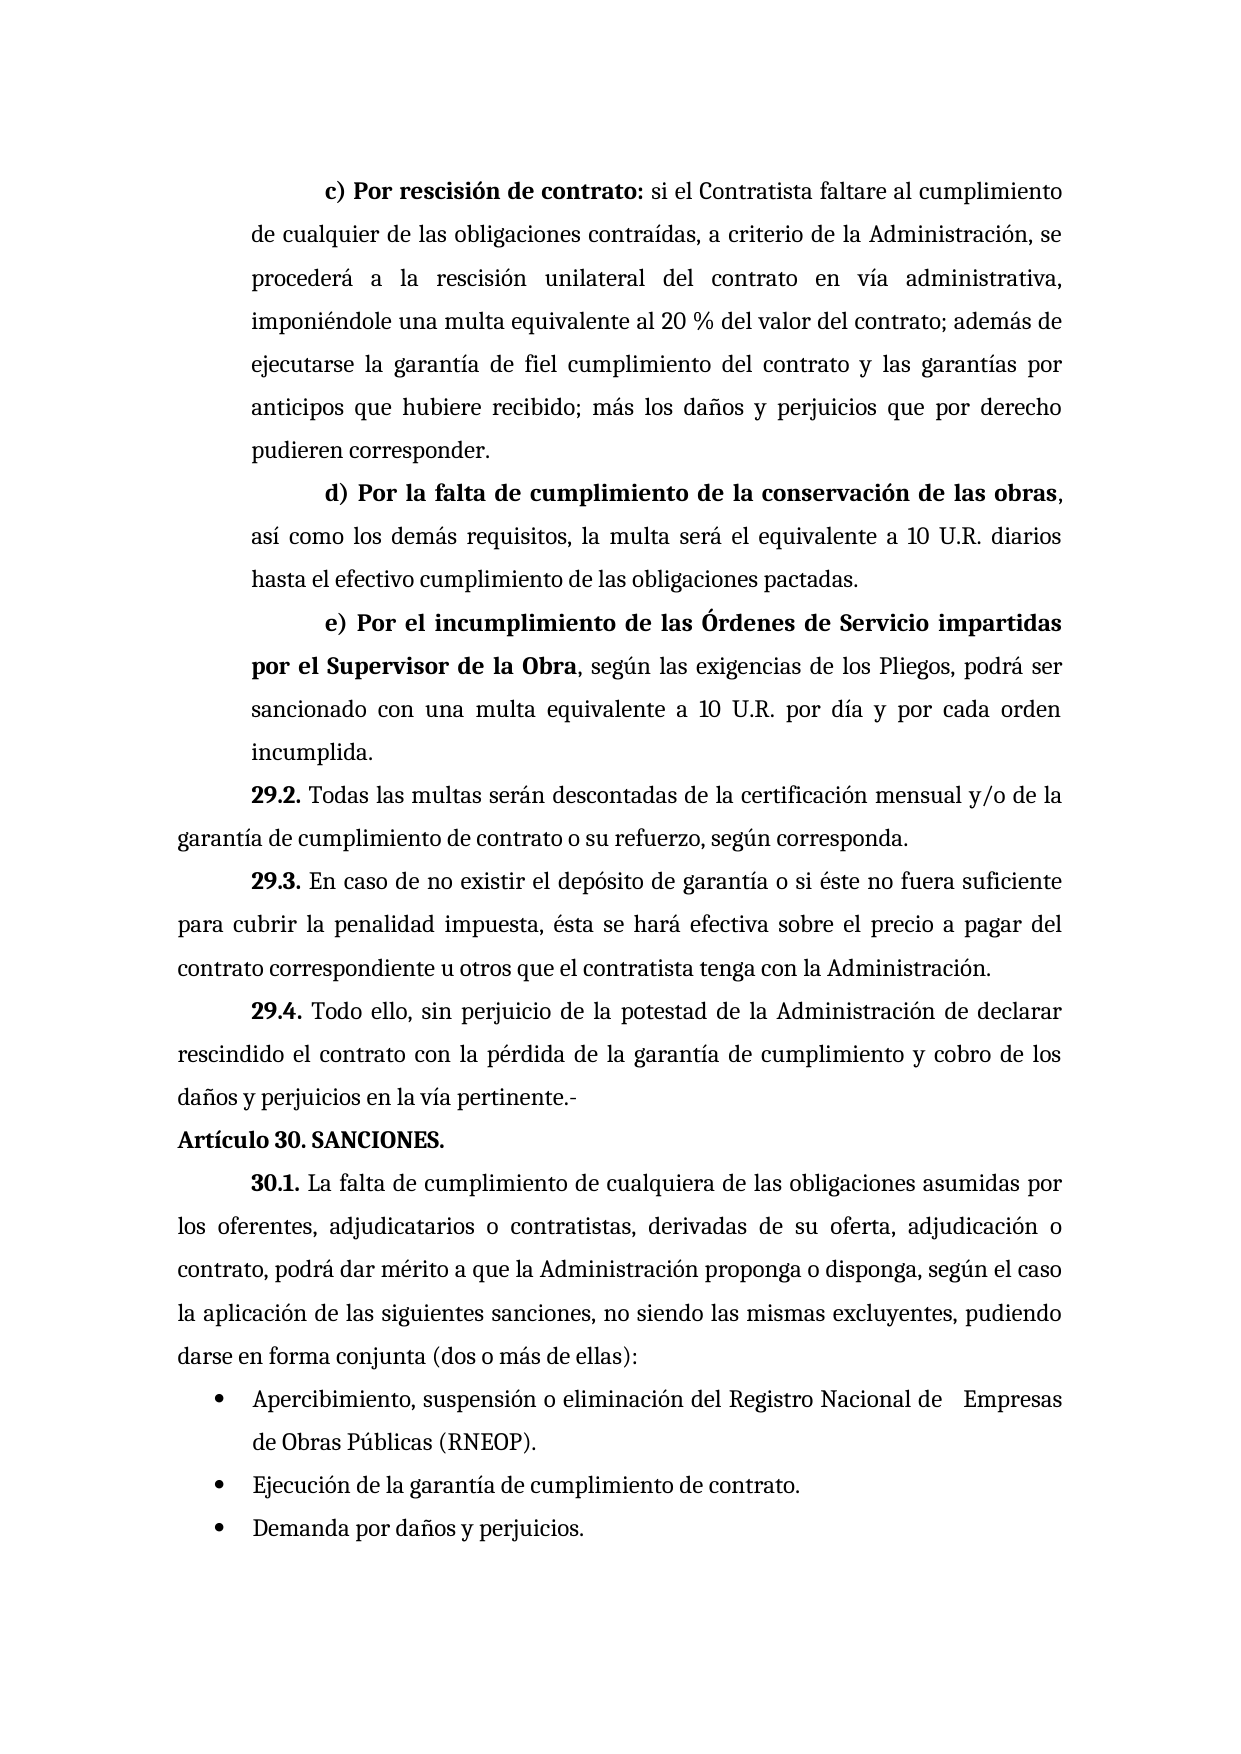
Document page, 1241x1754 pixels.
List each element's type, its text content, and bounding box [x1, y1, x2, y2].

text d) Por la falta de cumplimiento de la conservación de las obras, así como los demás requisitos, la multa será el equivalente a 10 U.R. diarios hasta el efectivo cumplimiento de las obligaciones pactadas. [251, 479, 1063, 594]
text 29.3. En caso de no existir el depósito de garantía o si éste no fuera suficiente para cubrir la penalidad impuesta, ésta se hará efectiva sobre el precio a pagar del contrato correspondiente u otros que el contratista tenga con la Administración. [177, 867, 1063, 982]
text 29.2. Todas las multas serán descontadas de la certificación mensual y/o de la garantía de cumplimiento de contrato o su refuerzo, según corresponda. [177, 781, 1063, 853]
text e) Por el incumplimiento de las Órdenes de Servicio impartidas por el Supervisor de la Obra, según las exigencias de los Pliegos, podrá ser sancionado con una multa equivalente a 10 U.R. por día y por cada orden incumplida. [251, 608, 1063, 767]
text 29.4. Todo ello, sin perjuicio de la potestad de la Administración de declarar rescindido el contrato con la pérdida de la garantía de cumplimiento y cobro de los daños y perjuicios en la vía pertinente.- [177, 997, 1063, 1112]
list Ejecución de la garantía de cumplimiento de contrato. [215, 1471, 1063, 1500]
list Demanda por daños y perjuicios. [215, 1514, 1063, 1543]
text c) Por rescisión de contrato: si el Contratista faltare al cumplimiento de cualquier de las obligaciones contraídas, a criterio de la Administración, se procederá a la rescisión unilateral del contrato en vía administrativa, imponiéndole una multa equivalente al 20 % del valor del contrato; además de ejecutarse la garantía de fiel cumplimiento del contrato y las garantías por anticipos que hubiere recibido; más los daños y perjuicios que por derecho pudieren corresponder. [251, 177, 1063, 465]
text 30.1. La falta de cumplimiento de cualquiera de las obligaciones asumidas por los oferentes, adjudicatarios o contratistas, derivadas de su oferta, adjudicación o contrato, podrá dar mérito a que la Administración proponga o disponga, según el caso la aplicación de las siguientes sanciones, no siendo las mismas excluyentes, pudiendo darse en forma conjunta (dos o más de ellas): [177, 1169, 1063, 1370]
text Artículo 30. SANCIONES. [177, 1126, 1063, 1155]
list Apercibimiento, suspensión o eliminación del Registro Nacional de Empresas de Obras Públicas (RNEOP). [215, 1385, 1063, 1457]
